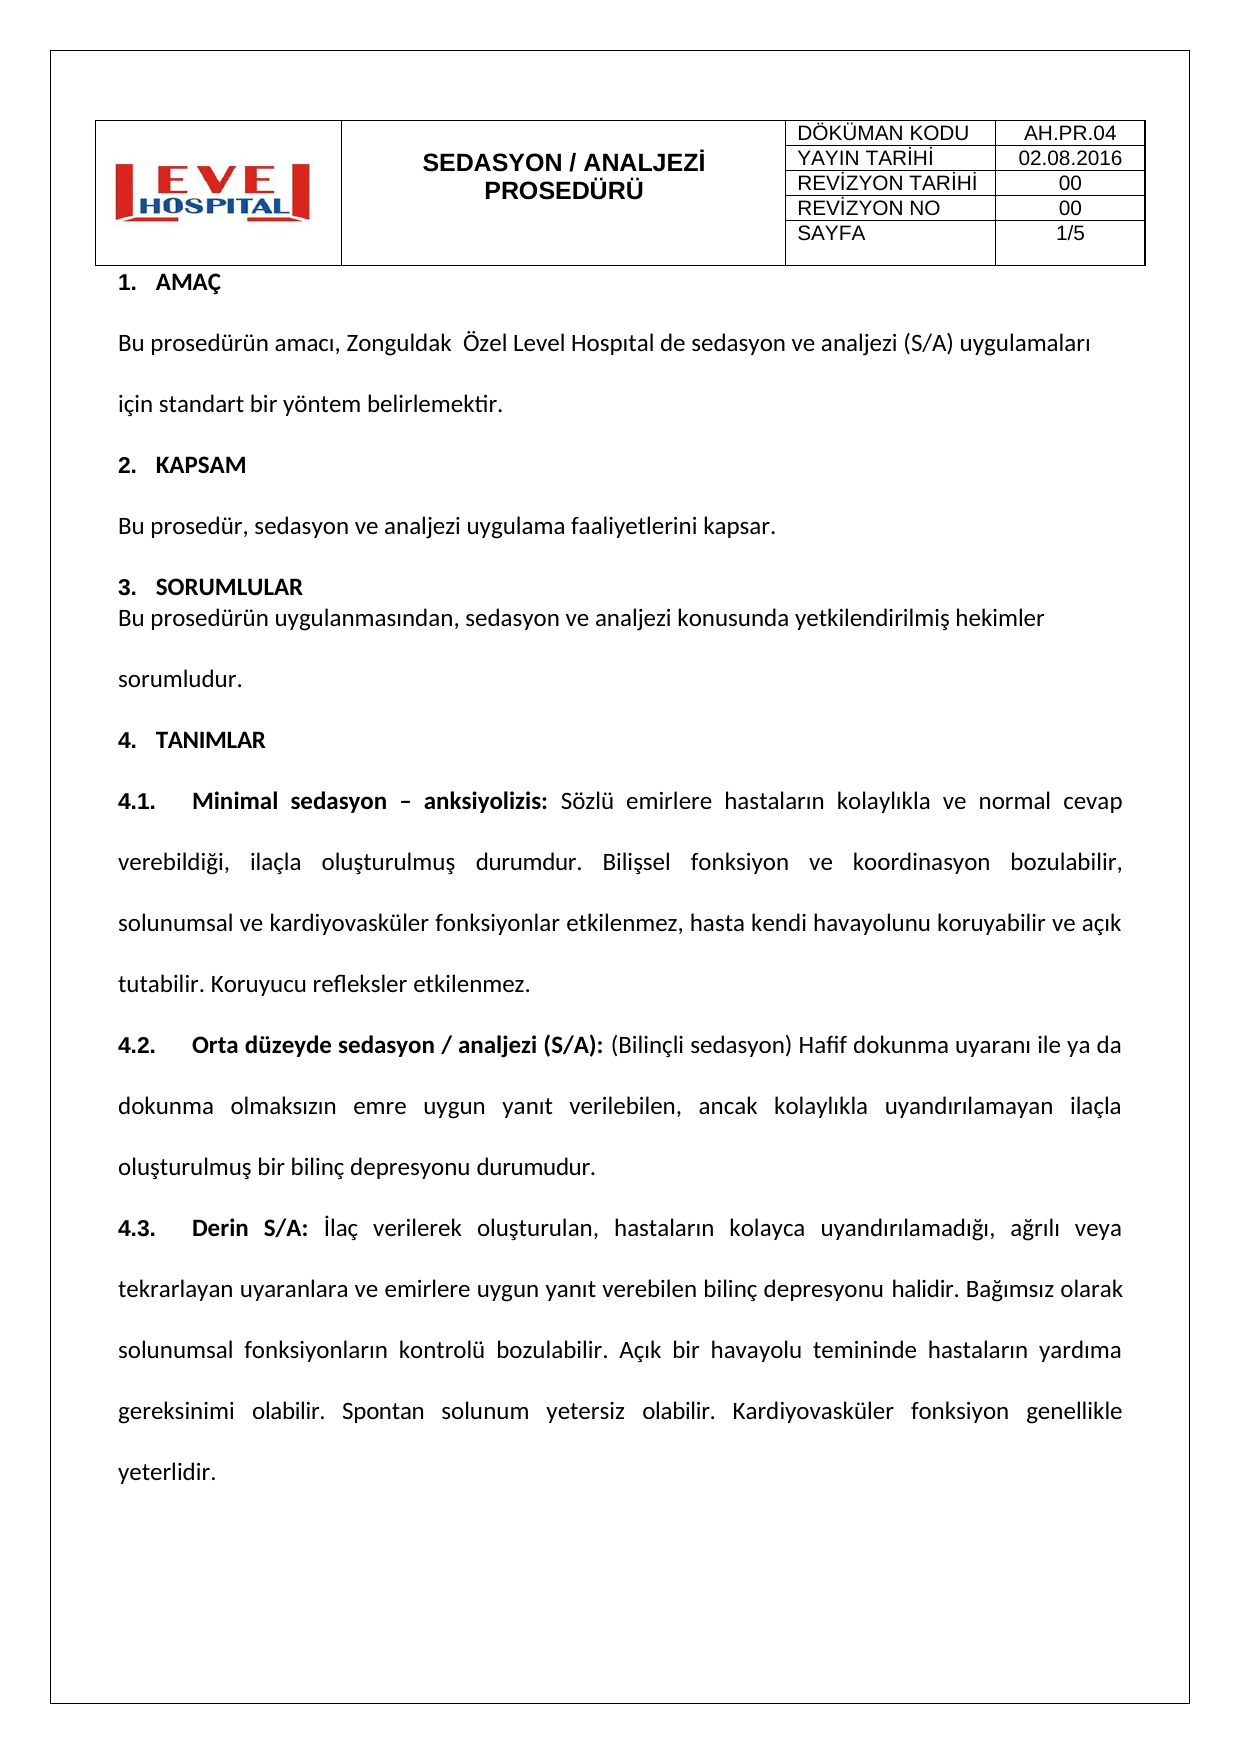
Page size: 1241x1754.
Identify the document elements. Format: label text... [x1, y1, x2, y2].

table_cell YAYIN TARİHİ [786, 146, 995, 170]
table_cell SAYFA [786, 221, 995, 265]
table_cell 00 [996, 171, 1144, 195]
table_header AH.PR.04 [996, 121, 1144, 145]
table_header SEDASYON / ANALJEZİ PROSEDÜRÜ [342, 121, 785, 265]
table_header DÖKÜMAN KODU [786, 121, 995, 145]
text Bu prosedür, sedasyon ve analjezi uygulama faaliyetlerini kapsar. [118, 510, 1134, 541]
table_cell 1/5 [996, 221, 1144, 265]
table_cell REVİZYON NO [786, 196, 995, 220]
table_cell 02.08.2016 [996, 146, 1144, 170]
table_header [318, 121, 341, 265]
list AMAÇ [118, 266, 1134, 296]
table_cell 00 [996, 196, 1144, 220]
table_cell REVİZYON TARİHİ [786, 171, 995, 195]
list Derin S/A: İlaç verilerek oluşturulan, hastaların kolayca uyandırılamadığı, ağrılı veya tekrarlayan uyaranlara ve emirlere uygun yanıt verebilen bilinç depresyonu halidir. Bağımsız olarak solunumsal fonksiyonların kontrolü bozulabilir. Açık bir havayolu temininde hastaların yardıma gereksinimi olabilir. Spontan solunum yetersiz olabilir. Kardiyovasküler fonksiyon genellikle yeterlidir. [118, 1212, 1123, 1487]
text Bu prosedürün uygulanmasından, sedasyon ve analjezi konusunda yetkilendirilmiş hekimler sorumludur. [118, 602, 1123, 693]
subtitle SORUMLULAR [118, 571, 1134, 602]
table_header [96, 121, 106, 265]
list Orta düzeyde sedasyon / analjezi (S/A): (Bilinçli sedasyon) Hafif dokunma uyaranı ile ya da dokunma olmaksızın emre uygun yanıt verilebilen, ancak kolaylıkla uyandırılamayan ilaçla oluşturulmuş bir bilinç depresyonu durumudur. [118, 1029, 1123, 1182]
picture [106, 121, 318, 265]
subtitle TANIMLAR [118, 724, 1134, 754]
text Bu prosedürün amacı, Zonguldak Özel Level Hospıtal de sedasyon ve analjezi (S/A) uygulamaları için standart bir yöntem belirlemektir. [118, 327, 1123, 418]
subtitle KAPSAM [118, 449, 1134, 479]
list Minimal sedasyon – anksiyolizis: Sözlü emirlere hastaların kolaylıkla ve normal cevap verebildiği, ilaçla oluşturulmuş durumdur. Bilişsel fonksiyon ve koordinasyon bozulabilir, solunumsal ve kardiyovasküler fonksiyonlar etkilenmez, hasta kendi havayolunu koruyabilir ve açık tutabilir. Koruyucu refleksler etkilenmez. [118, 785, 1123, 998]
